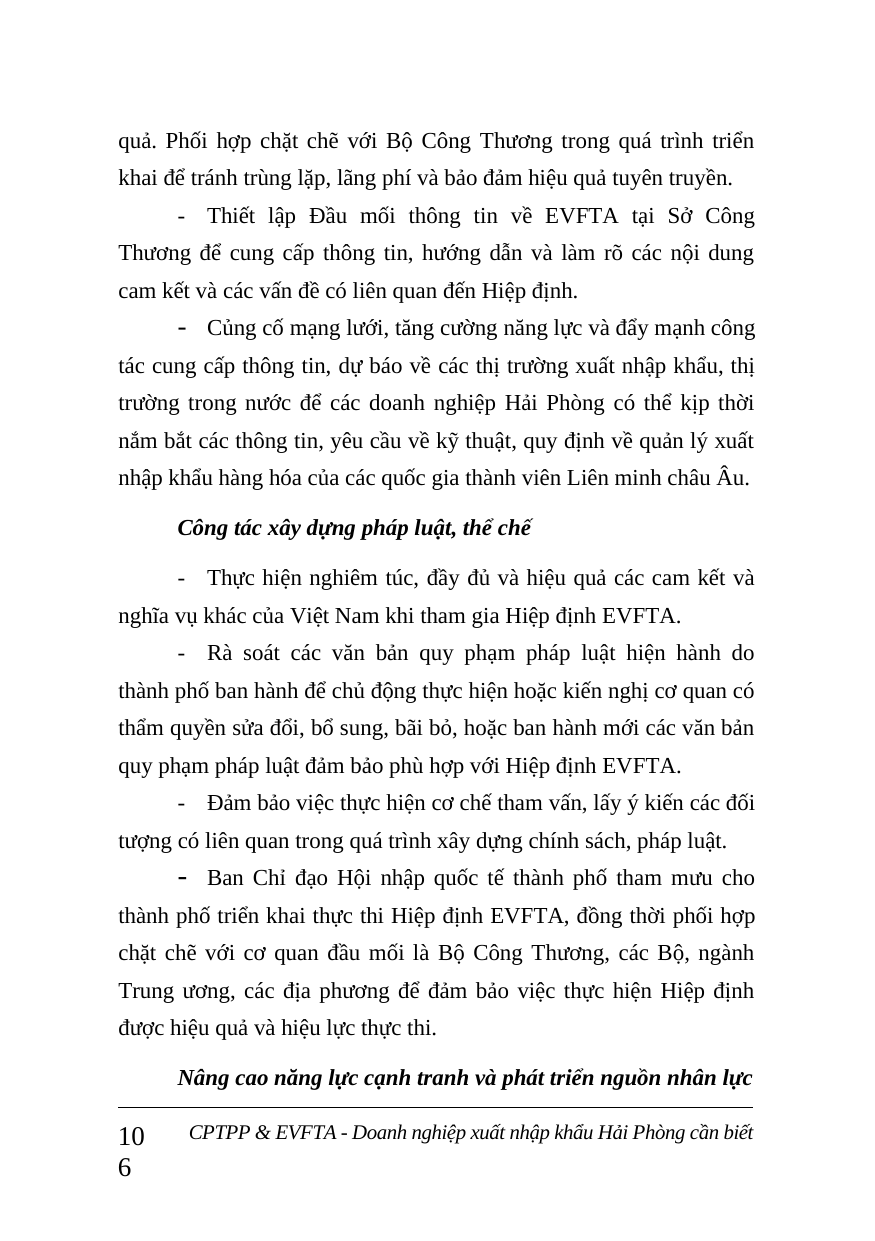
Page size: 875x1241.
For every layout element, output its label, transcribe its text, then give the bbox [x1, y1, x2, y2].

text Công tác xây dựng pháp luật, thể chế [118, 506, 756, 543]
list Củng cố mạng lưới, tăng cường năng lực và đẩy mạnh công tác cung cấp thông tin, dự báo về các thị trường xuất nhập khẩu, thị trường trong nước để các doanh nghiệp Hải Phòng có thể kịp thời nắm bắt các thông tin, yêu cầu về kỹ thuật, quy định về quản lý xuất nhập khẩu hàng hóa của các quốc gia thành viên Liên minh châu Âu. [118, 306, 756, 493]
list Thiết lập Đầu mối thông tin về EVFTA tại Sở Công Thương để cung cấp thông tin, hướng dẫn và làm rõ các nội dung cam kết và các vấn đề có liên quan đến Hiệp định. [118, 193, 756, 306]
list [118, 118, 756, 193]
text Nâng cao năng lực cạnh tranh và phát triển nguồn nhân lực [118, 1056, 756, 1093]
list Rà soát các văn bản quy phạm pháp luật hiện hành do thành phố ban hành để chủ động thực hiện hoặc kiến nghị cơ quan có thẩm quyền sửa đổi, bổ sung, bãi bỏ, hoặc ban hành mới các văn bản quy phạm pháp luật đảm bảo phù hợp với Hiệp định EVFTA. [118, 631, 756, 781]
list Thực hiện nghiêm túc, đầy đủ và hiệu quả các cam kết và nghĩa vụ khác của Việt Nam khi tham gia Hiệp định EVFTA. [118, 556, 756, 631]
list Đảm bảo việc thực hiện cơ chế tham vấn, lấy ý kiến các đối tượng có liên quan trong quá trình xây dựng chính sách, pháp luật. [118, 781, 756, 856]
list Ban Chỉ đạo Hội nhập quốc tế thành phố tham mưu cho thành phố triển khai thực thi Hiệp định EVFTA, đồng thời phối hợp chặt chẽ với cơ quan đầu mối là Bộ Công Thương, các Bộ, ngành Trung ương, các địa phương để đảm bảo việc thực hiện Hiệp định được hiệu quả và hiệu lực thực thi. [118, 856, 756, 1043]
